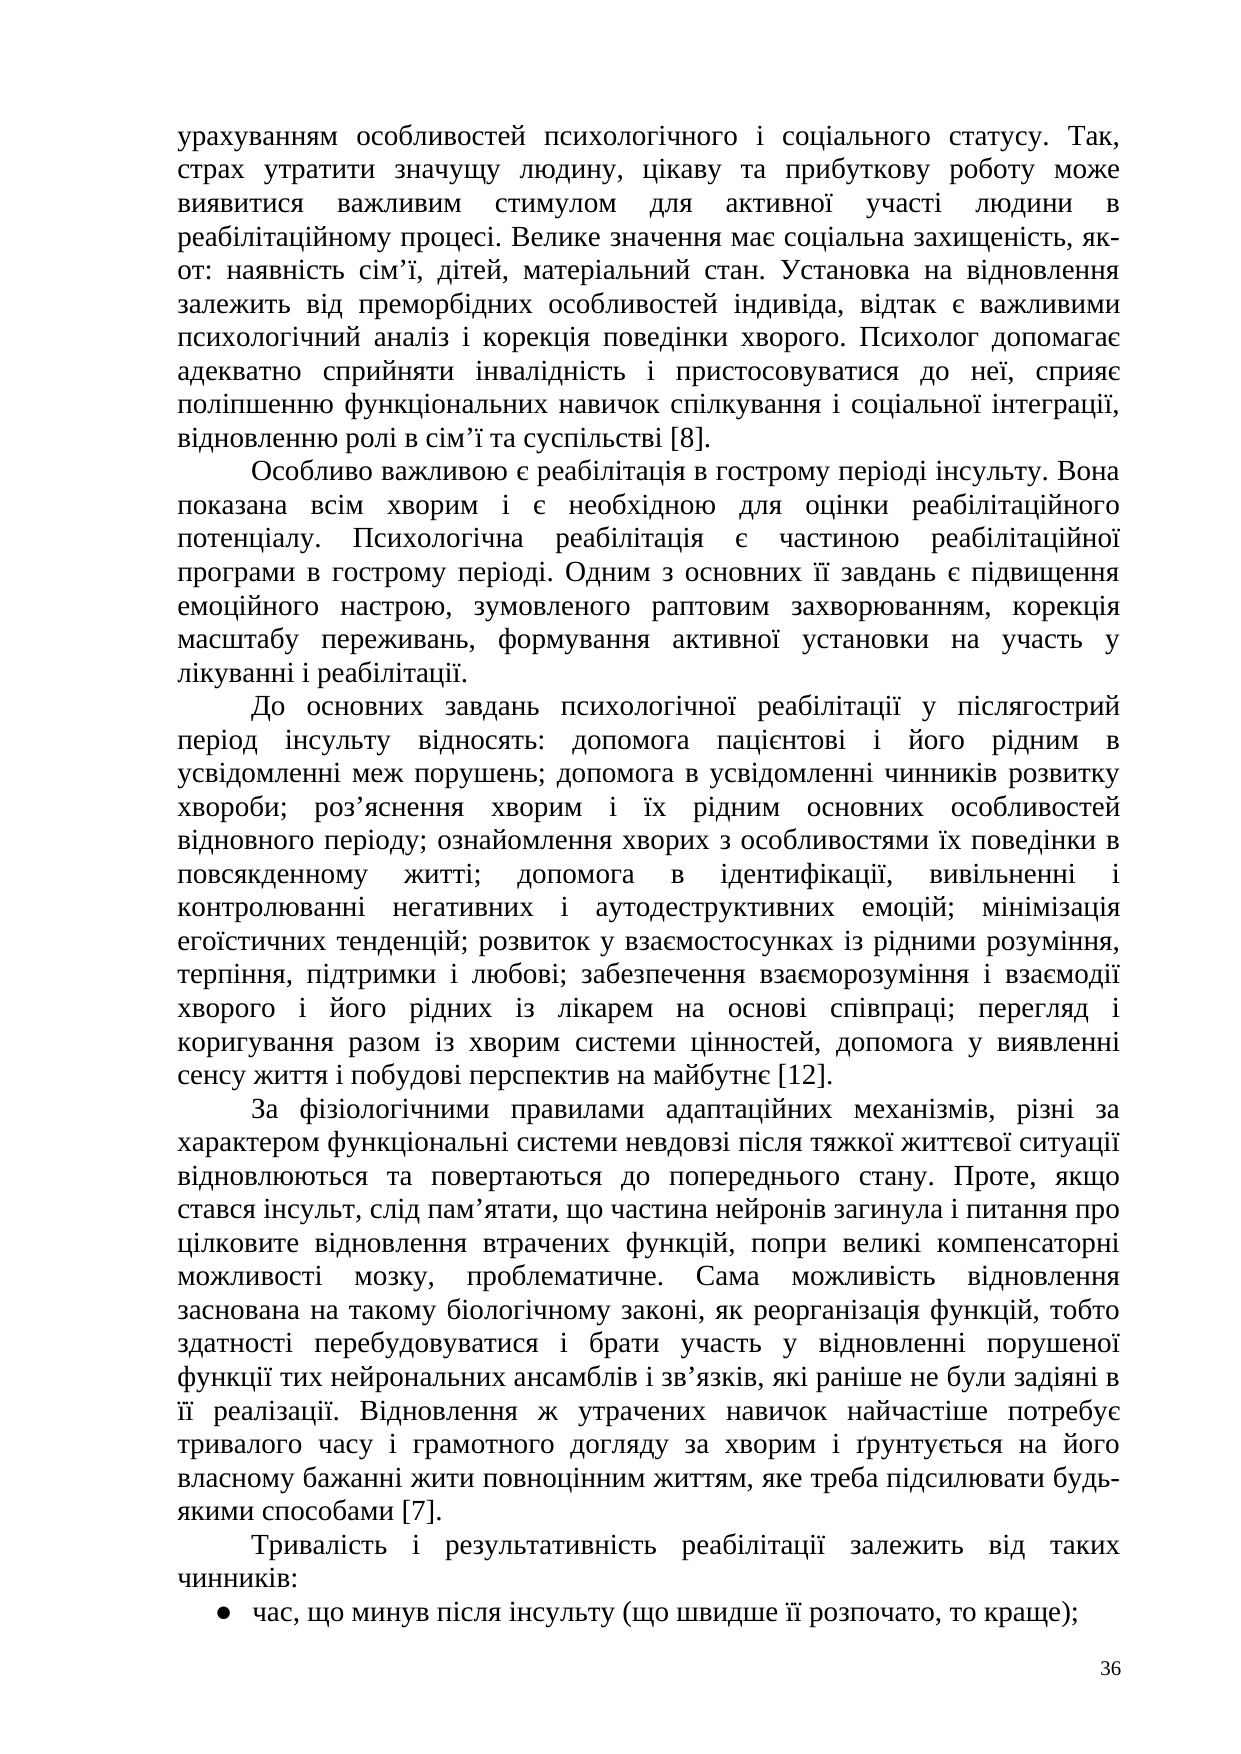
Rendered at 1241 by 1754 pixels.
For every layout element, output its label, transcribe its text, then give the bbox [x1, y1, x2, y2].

list час, що минув після інсульту (що швидше її розпочато, то краще); [214, 1594, 1121, 1627]
text Тривалість і результативність реабілітації залежить від таких чинників: [177, 1527, 1121, 1594]
text Особливо важливою є реабілітація в гострому періоді інсульту. Вона показана всім хворим і є необхідною для оцінки реабілітаційного потенціалу. Психологічна реабілітація є частиною реабілітаційної програми в гострому періоді. Одним з основних її завдань є підвищення емоційного настрою, зумовленого раптовим захворюванням, корекція масштабу переживань, формування активної установки на участь у лікуванні і реабілітації. [177, 453, 1121, 688]
text За фізіологічними правилами адаптаційних механізмів, різні за характером функціональні системи невдовзі після тяжкої життєвої ситуації відновлюються та повертаються до попереднього стану. Проте, якщо стався інсульт, слід пам’ятати, що частина нейронів загинула і питання про цілковите відновлення втрачених функцій, попри великі компенсаторні можливості мозку, проблематичне. Сама можливість відновлення заснована на такому біологічному законі, як реорганізація функцій, тобто здатності перебудовуватися і брати участь у відновленні порушеної функції тих нейрональних ансамблів і зв’язків, які раніше не були задіяні в її реалізації. Відновлення ж утрачених навичок найчастіше потребує тривалого часу і грамотного догляду за хворим і ґрунтується на його власному бажанні жити повноцінним життям, яке треба підсилювати будь-якими способами [7]. [177, 1091, 1121, 1527]
text До основних завдань психологічної реабілітації у післягострий період інсульту відносять: допомога пацієнтові і його рідним в усвідомленні меж порушень; допомога в усвідомленні чинників розвитку хвороби; роз’яснення хворим і їх рідним основних особливостей відновного періоду; ознайомлення хворих з особливостями їх поведінки в повсякденному житті; допомога в ідентифікації, вивільненні і контролюванні негативних і аутодеструктивних емоцій; мінімізація егоїстичних тенденцій; розвиток у взаємостосунках із рідними розуміння, терпіння, підтримки і любові; забезпечення взаєморозуміння і взаємодії хворого і його рідних із лікарем на основі співпраці; перегляд і коригування разом із хворим системи цінностей, допомога у виявленні сенсу життя і побудові перспектив на майбутнє [12]. [177, 688, 1121, 1091]
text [177, 118, 1121, 453]
